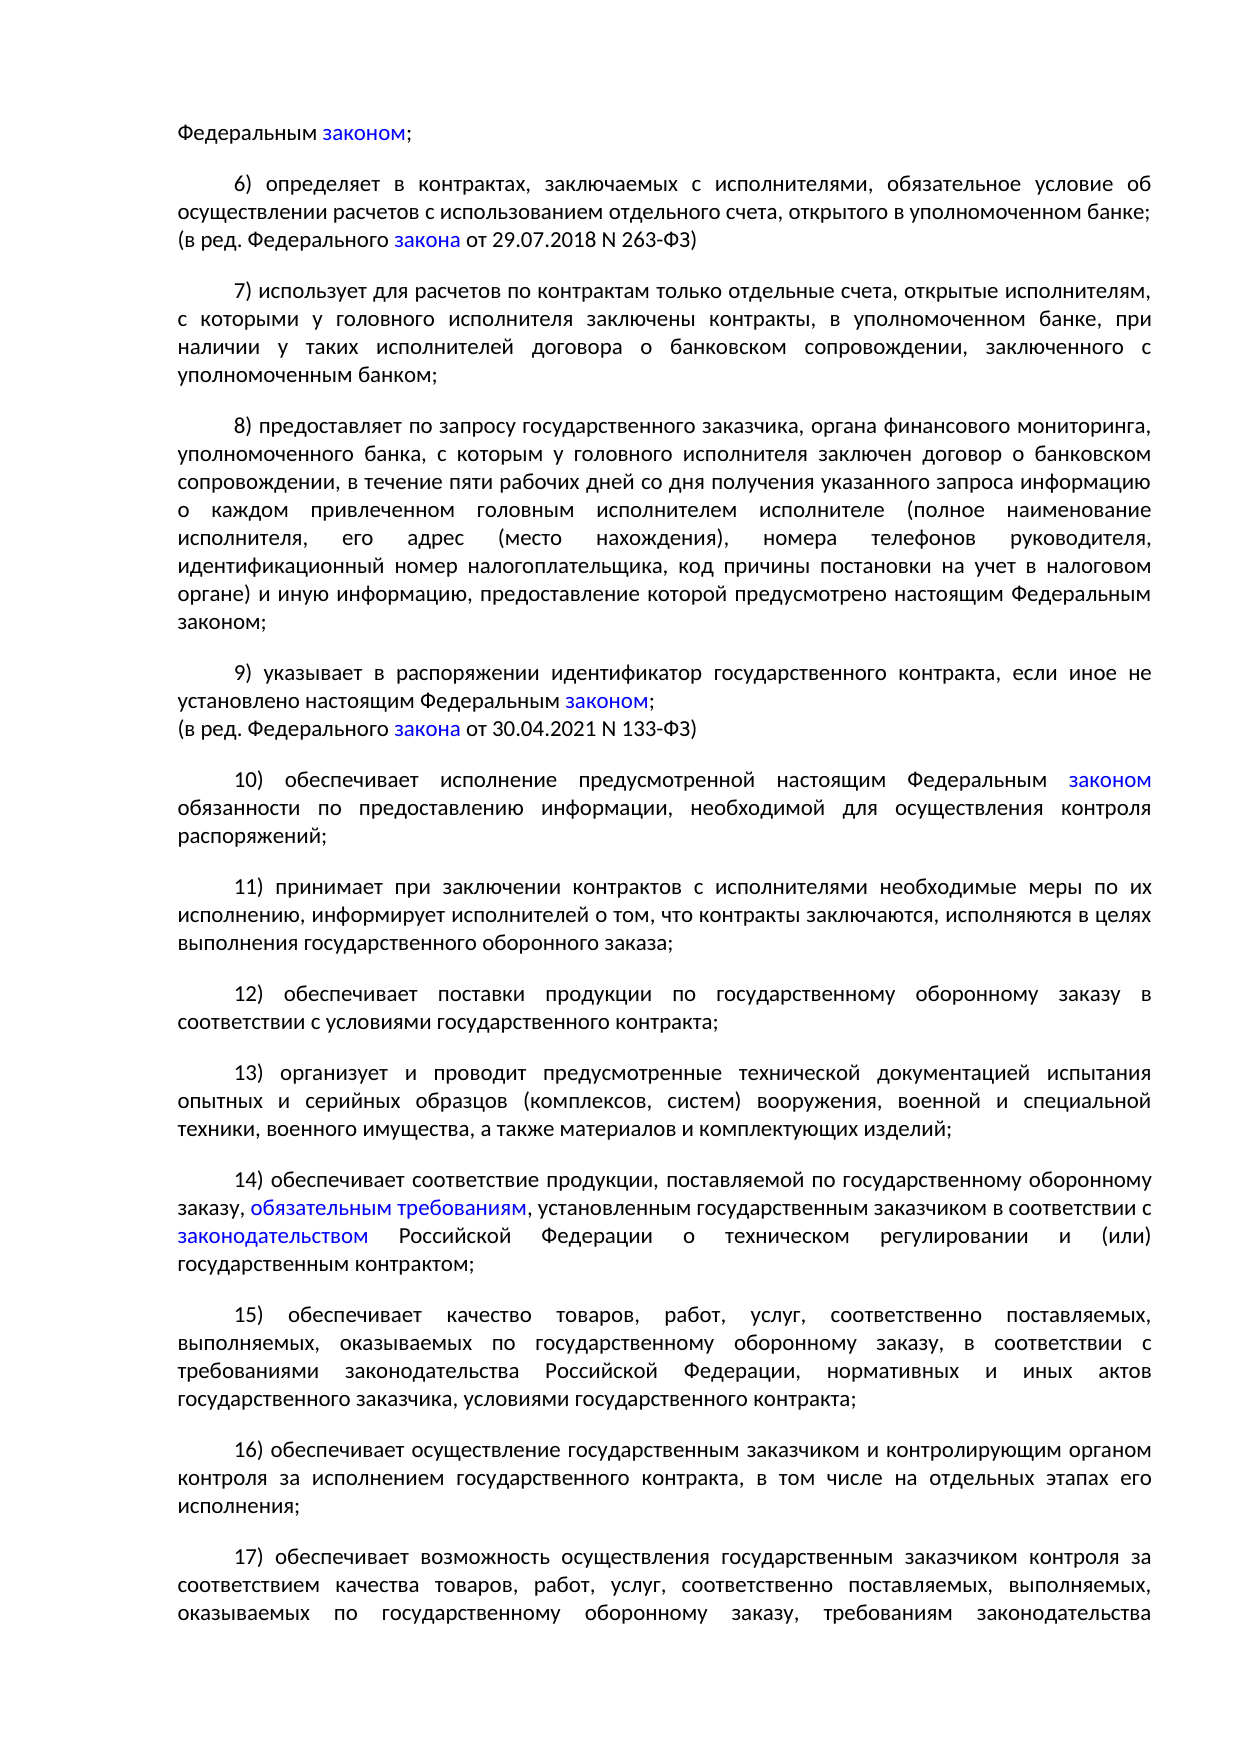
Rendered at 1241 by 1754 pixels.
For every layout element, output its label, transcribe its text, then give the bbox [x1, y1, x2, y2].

text (в ред. Федерального закона от 30.04.2021 N 133-ФЗ) [177, 714, 1152, 742]
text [177, 118, 1152, 146]
text 14) обеспечивает соответствие продукции, поставляемой по государственному оборонному заказу, обязательным требованиям, установленным государственным заказчиком в соответствии с законодательством Российской Федерации о техническом регулировании и (или) государственным контрактом; [177, 1165, 1152, 1277]
text 12) обеспечивает поставки продукции по государственному оборонному заказу в соответствии с условиями государственного контракта; [177, 979, 1152, 1035]
text 11) принимает при заключении контрактов с исполнителями необходимые меры по их исполнению, информирует исполнителей о том, что контракты заключаются, исполняются в целях выполнения государственного оборонного заказа; [177, 872, 1152, 956]
text 15) обеспечивает качество товаров, работ, услуг, соответственно поставляемых, выполняемых, оказываемых по государственному оборонному заказу, в соответствии с требованиями законодательства Российской Федерации, нормативных и иных актов государственного заказчика, условиями государственного контракта; [177, 1300, 1152, 1412]
text 6) определяет в контрактах, заключаемых с исполнителями, обязательное условие об осуществлении расчетов с использованием отдельного счета, открытого в уполномоченном банке; [177, 169, 1152, 225]
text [177, 1542, 1152, 1626]
text 9) указывает в распоряжении идентификатор государственного контракта, если иное не установлено настоящим Федеральным законом; [177, 658, 1152, 714]
text 10) обеспечивает исполнение предусмотренной настоящим Федеральным законом обязанности по предоставлению информации, необходимой для осуществления контроля распоряжений; [177, 765, 1152, 849]
text 16) обеспечивает осуществление государственным заказчиком и контролирующим органом контроля за исполнением государственного контракта, в том числе на отдельных этапах его исполнения; [177, 1435, 1152, 1519]
text 8) предоставляет по запросу государственного заказчика, органа финансового мониторинга, уполномоченного банка, с которым у головного исполнителя заключен договор о банковском сопровождении, в течение пяти рабочих дней со дня получения указанного запроса информацию о каждом привлеченном головным исполнителем исполнителе (полное наименование исполнителя, его адрес (место нахождения), номера телефонов руководителя, идентификационный номер налогоплательщика, код причины постановки на учет в налоговом органе) и иную информацию, предоставление которой предусмотрено настоящим Федеральным законом; [177, 411, 1152, 635]
text 7) использует для расчетов по контрактам только отдельные счета, открытые исполнителям, с которыми у головного исполнителя заключены контракты, в уполномоченном банке, при наличии у таких исполнителей договора о банковском сопровождении, заключенного с уполномоченным банком; [177, 276, 1152, 388]
text 13) организует и проводит предусмотренные технической документацией испытания опытных и серийных образцов (комплексов, систем) вооружения, военной и специальной техники, военного имущества, а также материалов и комплектующих изделий; [177, 1058, 1152, 1142]
text (в ред. Федерального закона от 29.07.2018 N 263-ФЗ) [177, 225, 1152, 253]
